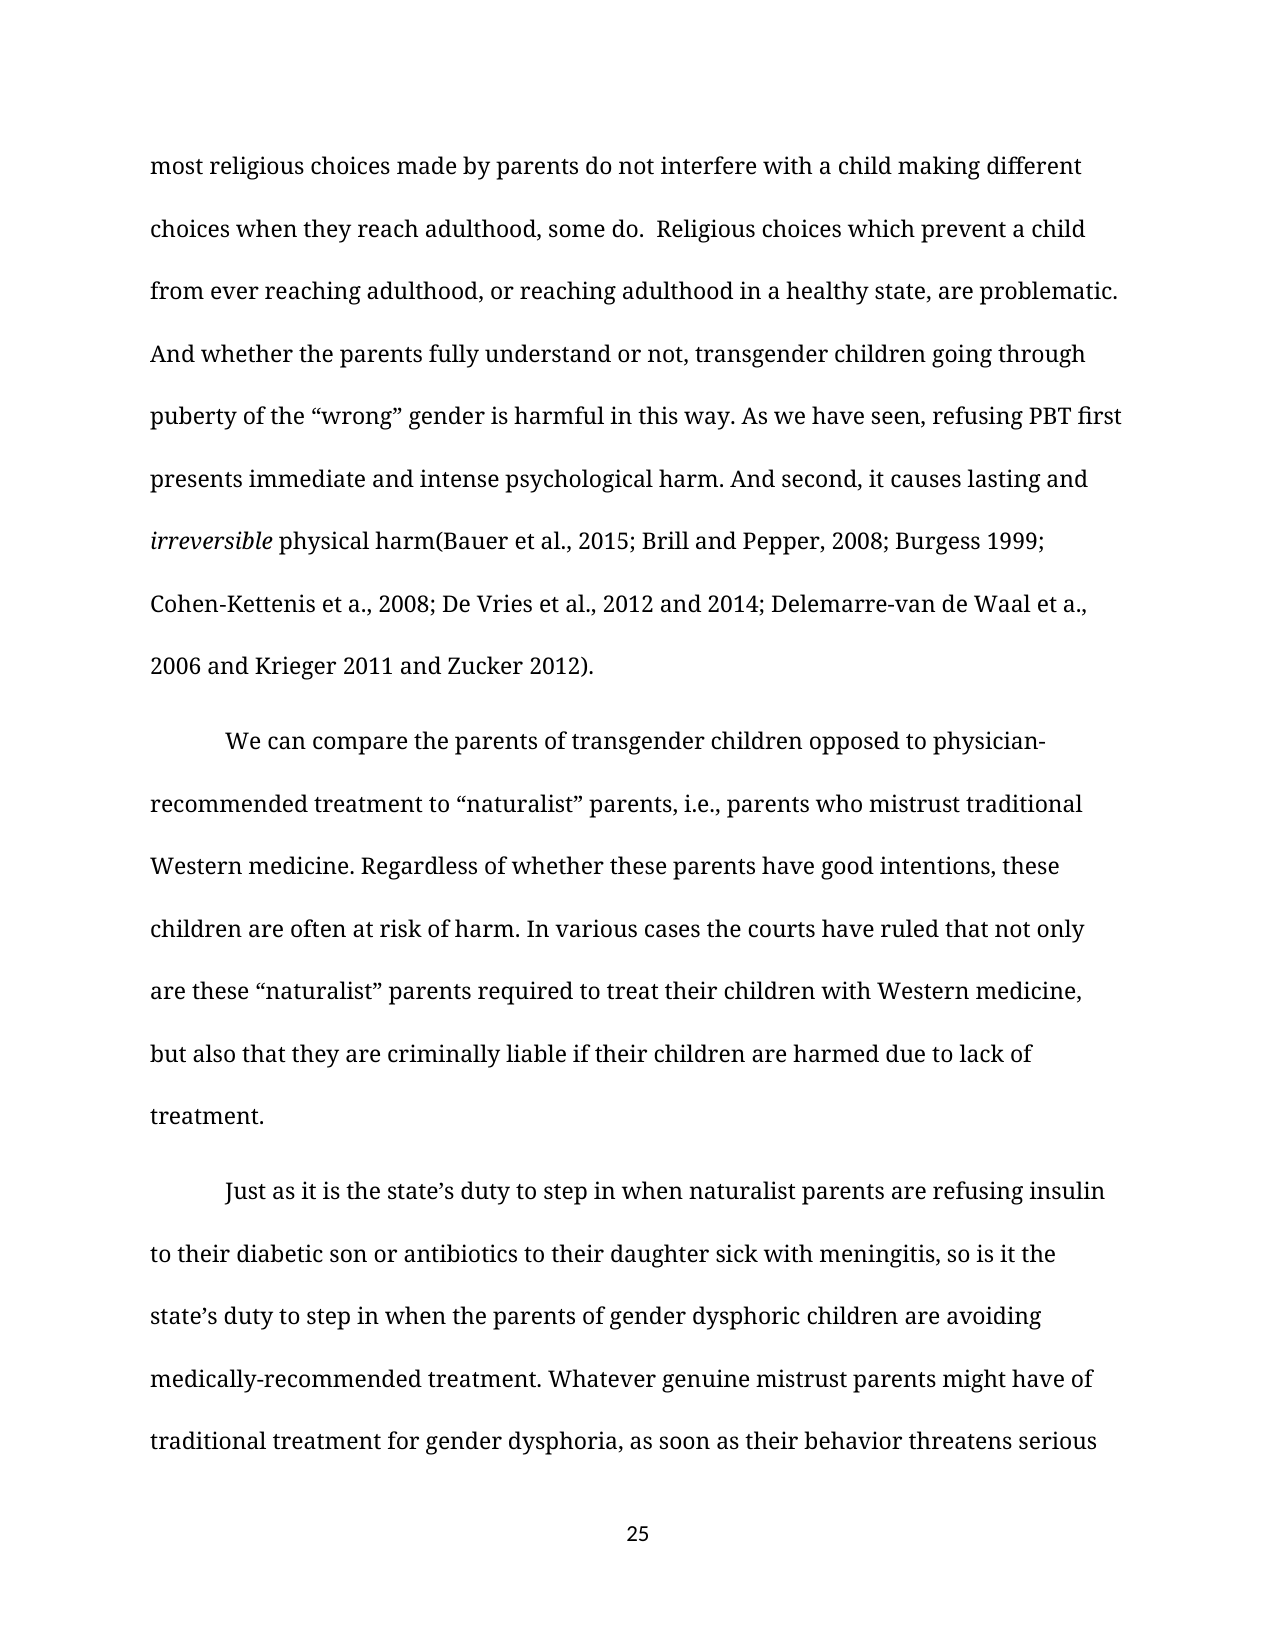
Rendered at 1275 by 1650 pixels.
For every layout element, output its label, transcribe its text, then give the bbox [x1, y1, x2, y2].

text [150, 150, 1125, 681]
text We can compare the parents of transgender children opposed to physician-recommended treatment to “naturalist” parents, i.e., parents who mistrust traditional Western medicine. Regardless of whether these parents have good intentions, these children are often at risk of harm. In various cases the courts have ruled that not only are these “naturalist” parents required to treat their children with Western medicine, but also that they are criminally liable if their children are harmed due to lack of treatment. [150, 725, 1125, 1131]
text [150, 1175, 1125, 1456]
